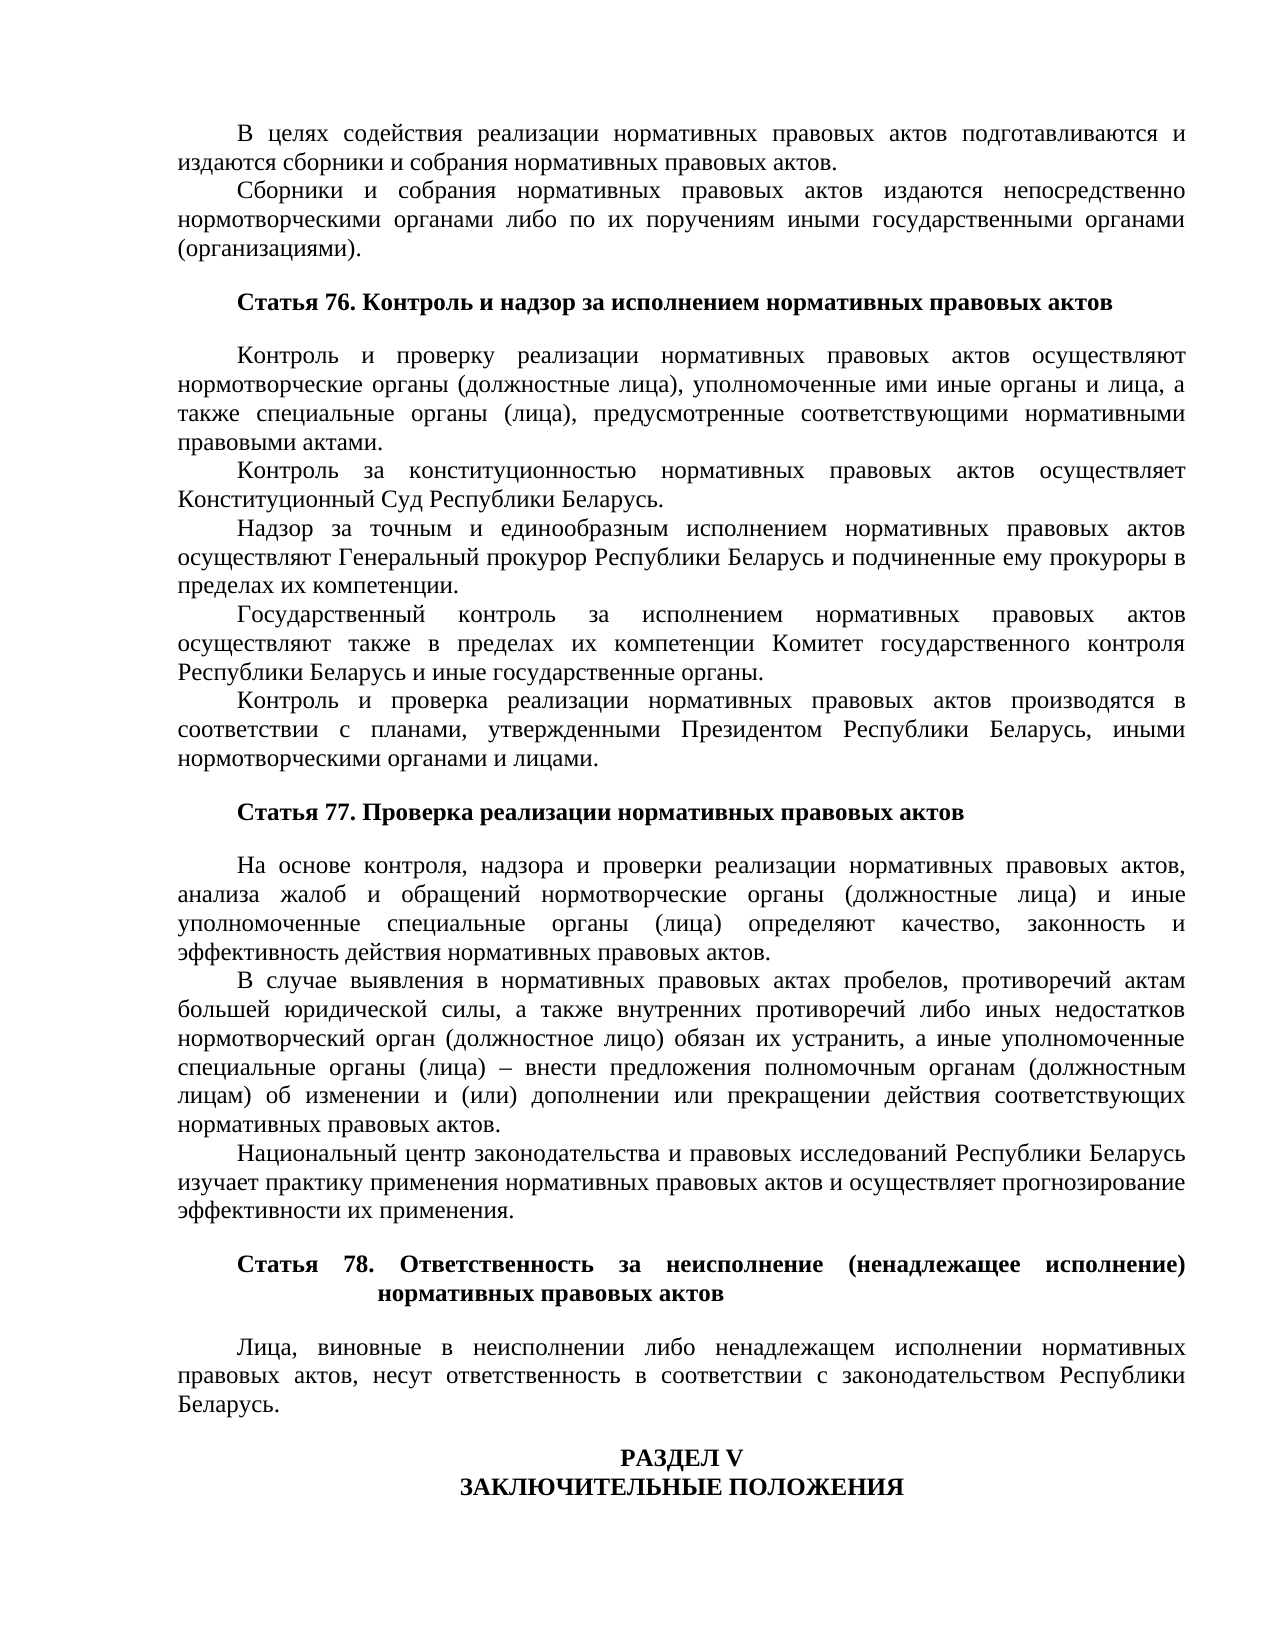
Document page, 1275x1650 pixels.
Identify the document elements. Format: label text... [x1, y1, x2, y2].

text Лица, виновные в неисполнении либо ненадлежащем исполнении нормативных правовых актов, несут ответственность в соответствии с законодательством Республики Беларусь. [177, 1332, 1186, 1418]
text В целях содействия реализации нормативных правовых актов подготавливаются и издаются сборники и собрания нормативных правовых актов. [177, 118, 1186, 176]
text Статья 76. Контроль и надзор за исполнением нормативных правовых актов [237, 287, 1186, 316]
text На основе контроля, надзора и проверки реализации нормативных правовых актов, анализа жалоб и обращений нормотворческие органы (должностные лица) и иные уполномоченные специальные органы (лица) определяют качество, законность и эффективность действия нормативных правовых актов. [177, 851, 1186, 966]
text Национальный центр законодательства и правовых исследований Республики Беларусь изучает практику применения нормативных правовых актов и осуществляет прогнозирование эффективности их применения. [177, 1138, 1186, 1224]
text Надзор за точным и единообразным исполнением нормативных правовых актов осуществляют Генеральный прокурор Республики Беларусь и подчиненные ему прокуроры в пределах их компетенции. [177, 513, 1186, 599]
text Сборники и собрания нормативных правовых актов издаются непосредственно нормотворческими органами либо по их поручениям иными государственными органами (организациями). [177, 176, 1186, 262]
text Статья 78. Ответственность за неисполнение (ненадлежащее исполнение) нормативных правовых актов [237, 1249, 1186, 1307]
text Контроль и проверку реализации нормативных правовых актов осуществляют нормотворческие органы (должностные лица), уполномоченные ими иные органы и лица, а также специальные органы (лица), предусмотренные соответствующими нормативными правовыми актами. [177, 341, 1186, 456]
text Государственный контроль за исполнением нормативных правовых актов осуществляют также в пределах их компетенции Комитет государственного контроля Республики Беларусь и иные государственные органы. [177, 599, 1186, 686]
text Контроль за конституционностью нормативных правовых актов осуществляет Конституционный Суд Республики Беларусь. [177, 456, 1186, 513]
text В случае выявления в нормативных правовых актах пробелов, противоречий актам большей юридической силы, а также внутренних противоречий либо иных недостатков нормотворческий орган (должностное лицо) обязан их устранить, а иные уполномоченные специальные органы (лица) – внести предложения полномочным органам (должностным лицам) об изменении и (или) дополнении или прекращении действия соответствующих нормативных правовых актов. [177, 966, 1186, 1138]
text Контроль и проверка реализации нормативных правовых актов производятся в соответствии с планами, утвержденными Президентом Республики Беларусь, иными нормотворческими органами и лицами. [177, 686, 1186, 772]
text Статья 77. Проверка реализации нормативных правовых актов [237, 797, 1186, 826]
text РАЗДЕЛ V ЗАКЛЮЧИТЕЛЬНЫЕ ПОЛОЖЕНИЯ [177, 1443, 1186, 1501]
